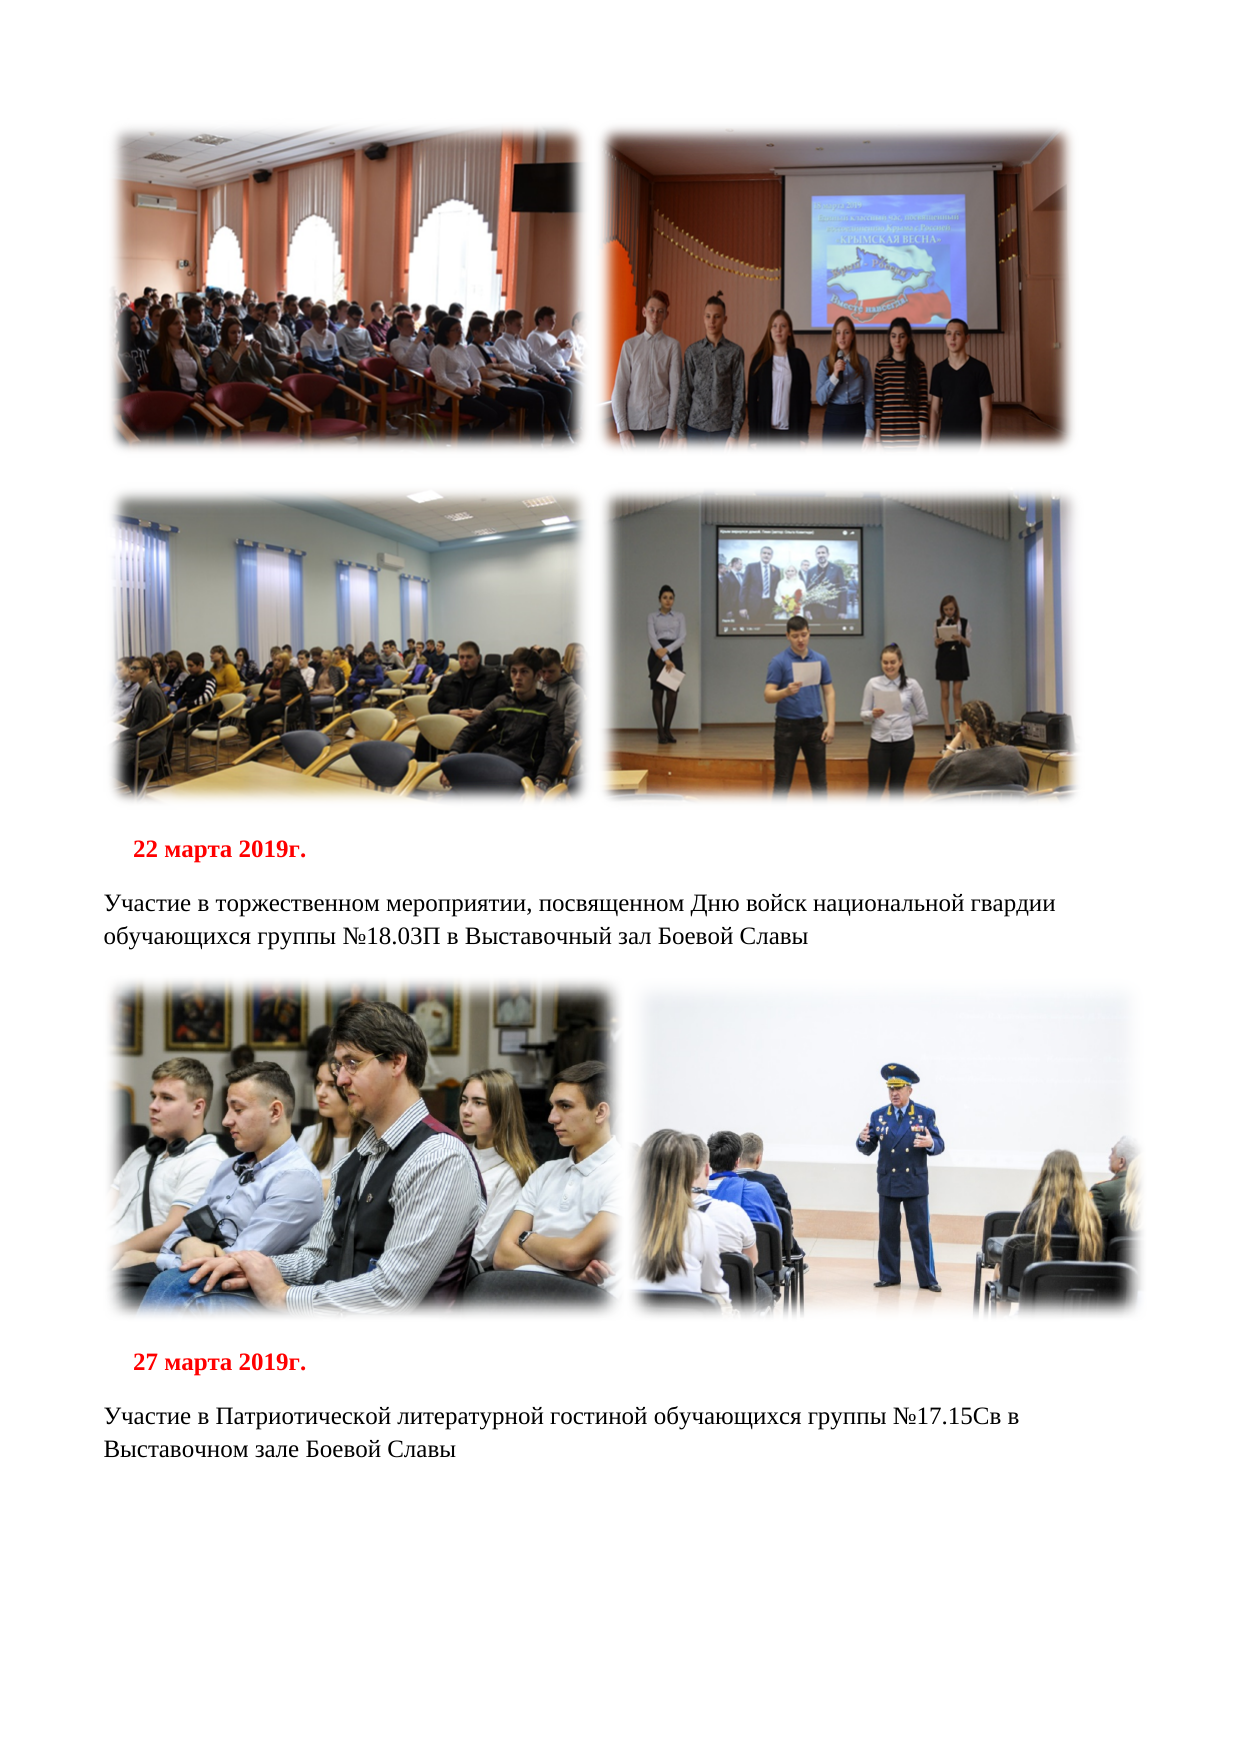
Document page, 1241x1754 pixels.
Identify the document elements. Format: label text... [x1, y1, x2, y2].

text Участие в торжественном мероприятии, посвященном Дню войск национальной гвардии обучающихся группы №18.03П в Выставочный зал Боевой Славы [103, 888, 1152, 950]
picture [103, 118, 1081, 458]
text 27 марта 2019г. [103, 1347, 1152, 1376]
text Участие в Патриотической литературной гостиной обучающихся группы №17.15Св в Выставочном зале Боевой Славы [103, 1401, 1152, 1463]
picture [132, 1003, 597, 1293]
picture [103, 482, 1086, 810]
picture [654, 1003, 1119, 1293]
text 22 марта 2019г. [133, 834, 1152, 863]
